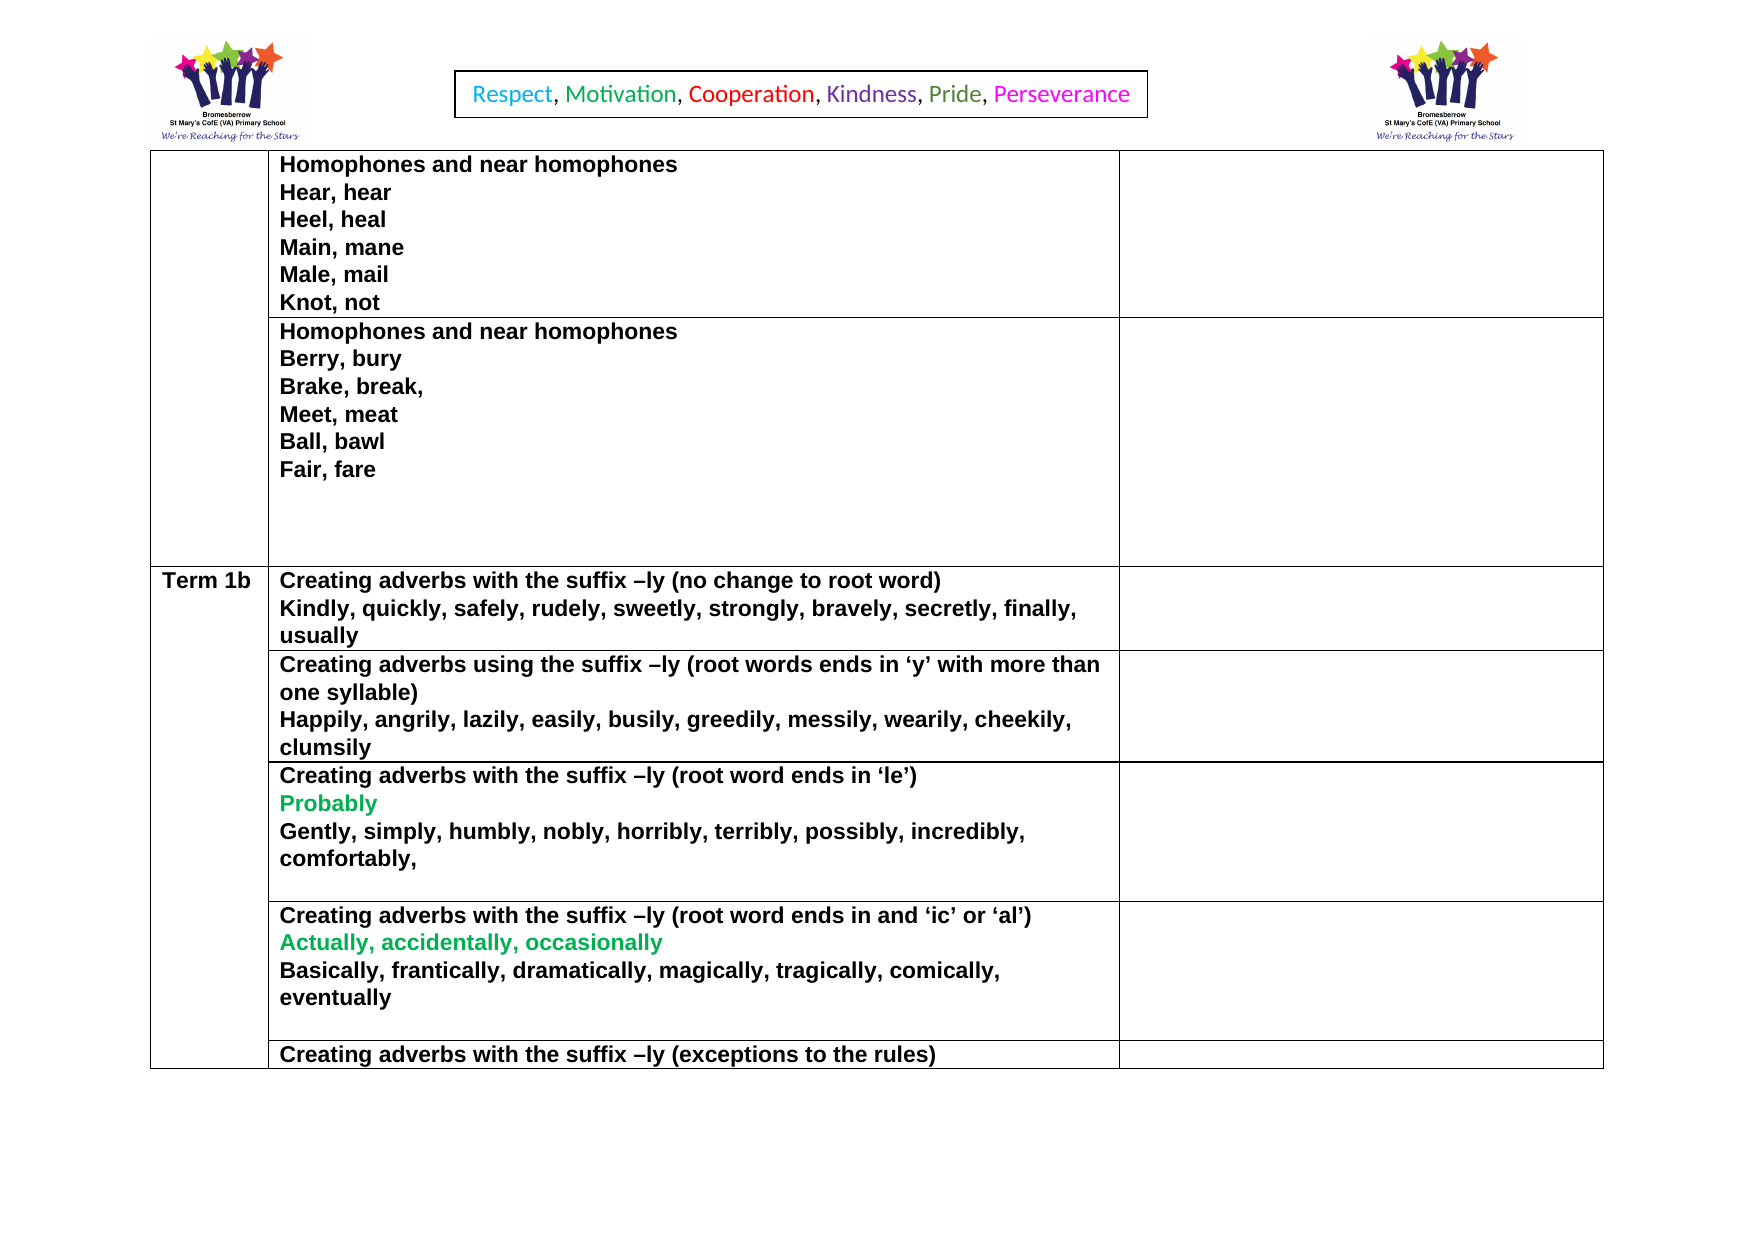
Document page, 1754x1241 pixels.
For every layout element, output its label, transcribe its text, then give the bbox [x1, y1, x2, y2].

table_cell [1120, 651, 1603, 761]
picture [1365, 37, 1525, 150]
table_cell [1120, 318, 1603, 566]
table_cell Homophones and near homophones Berry, bury Brake, break, Meet, meat Ball, bawl Fair, fare [269, 318, 1119, 566]
table_cell Creating adverbs with the suffix –ly (root word ends in ‘le’) Probably Gently, simply, humbly, nobly, horribly, terribly, possibly, incredibly, comfortably, [269, 763, 1119, 901]
table_cell Creating adverbs with the suffix –ly (no change to root word) Kindly, quickly, safely, rudely, sweetly, strongly, bravely, secretly, finally, usually [269, 567, 1119, 650]
table_cell Homophones and near homophones Hear, hear Heel, heal Main, mane Male, mail Knot, not [269, 151, 1119, 317]
table_cell [1120, 567, 1603, 650]
table_cell [1120, 151, 1603, 317]
table_cell Term 1b [151, 567, 268, 1068]
table_cell Creating adverbs with the suffix –ly (root word ends in and ‘ic’ or ‘al’) Actually, accidentally, occasionally Basically, frantically, dramatically, magically, tragically, comically, eventually [269, 902, 1119, 1039]
table_cell Creating adverbs with the suffix –ly (exceptions to the rules) Truly, duly, wholly, fully, daily, publically, dryly, slyly, shyly, coyly [269, 1041, 1119, 1068]
picture [150, 37, 310, 150]
table_cell Creating adverbs using the suffix –ly (root words ends in ‘y’ with more than one syllable) Happily, angrily, lazily, easily, busily, greedily, messily, wearily, cheekily, clumsily [269, 651, 1119, 761]
table_cell [1120, 902, 1603, 1039]
table_cell [1120, 1041, 1603, 1068]
table_cell [1120, 763, 1603, 901]
